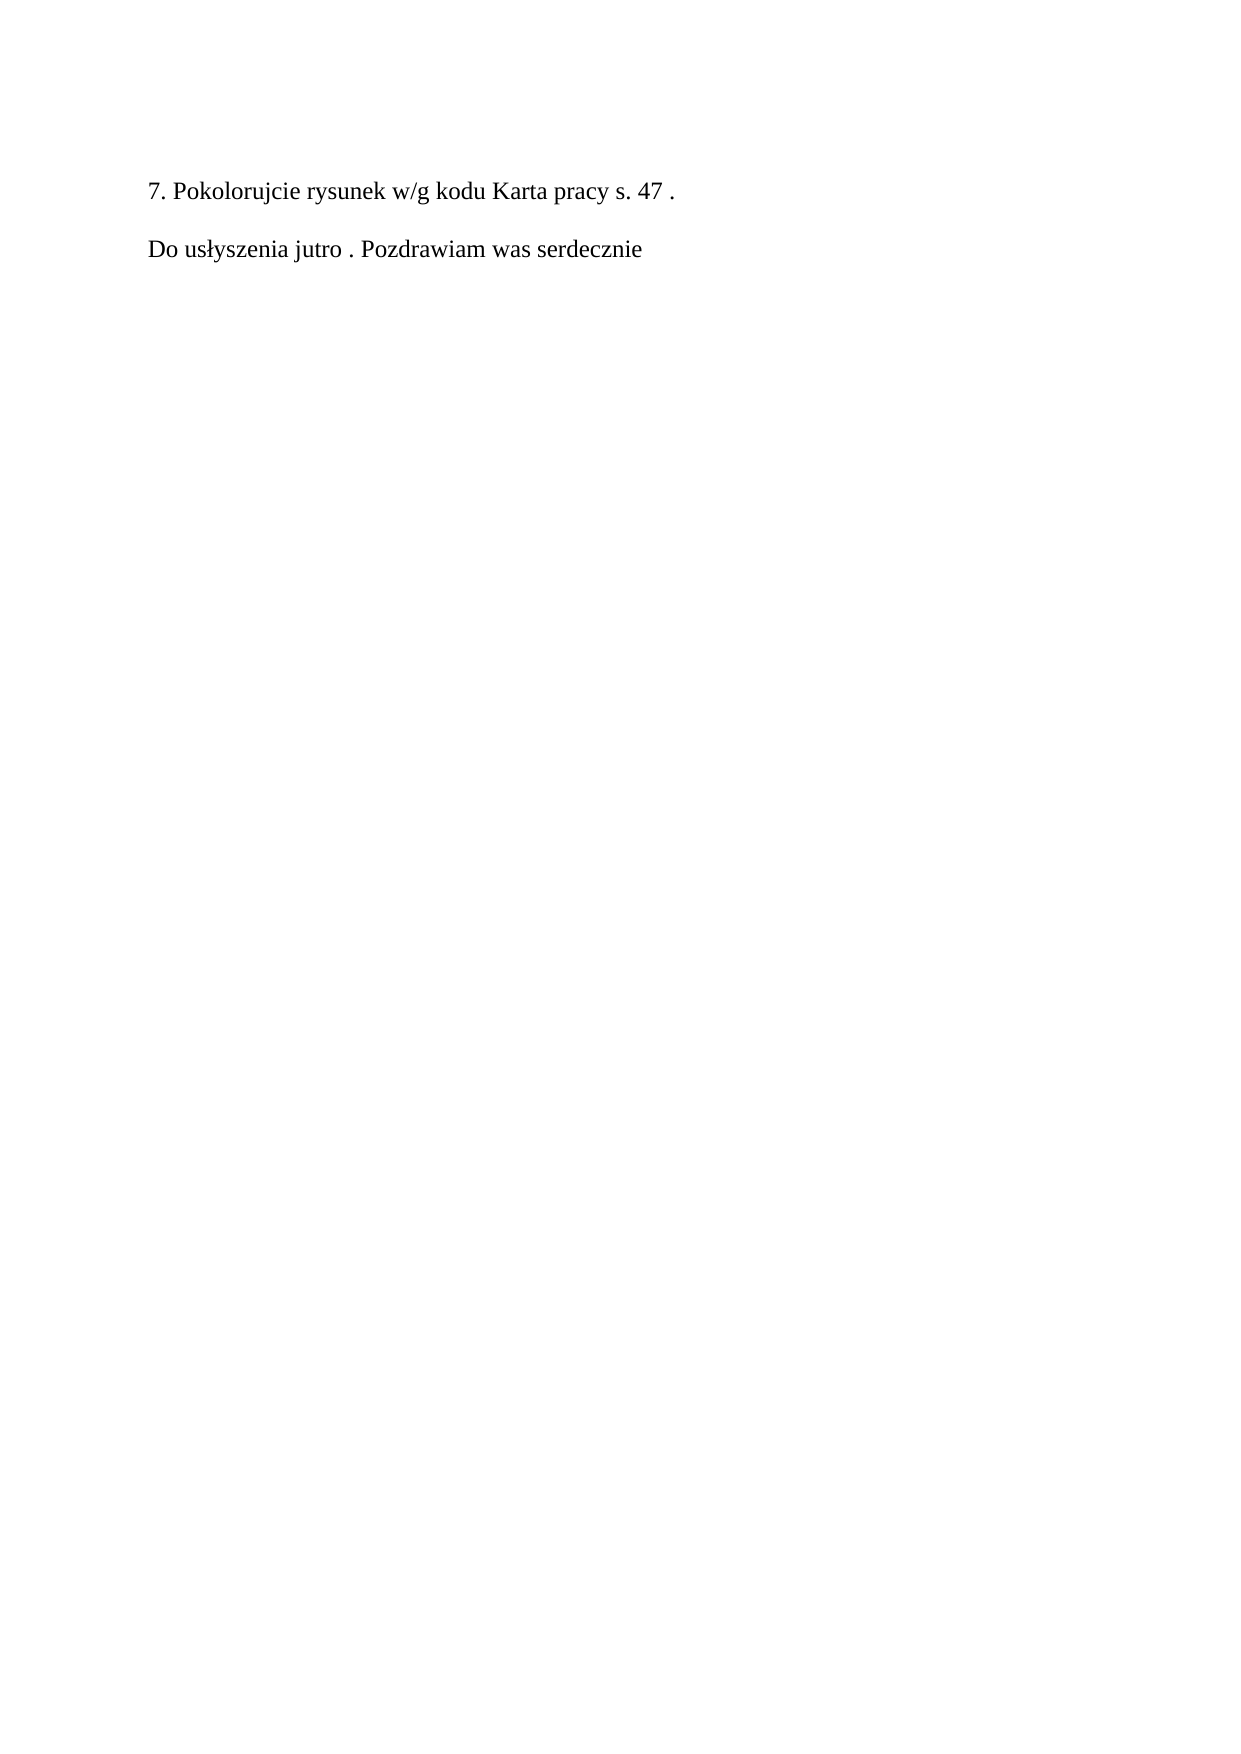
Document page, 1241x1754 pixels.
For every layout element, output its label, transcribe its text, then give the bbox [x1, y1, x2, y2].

text Do usłyszenia jutro . Pozdrawiam was serdecznie [148, 234, 1093, 263]
text 7. Pokolorujcie rysunek w/g kodu Karta pracy s. 47 . [148, 176, 1093, 205]
